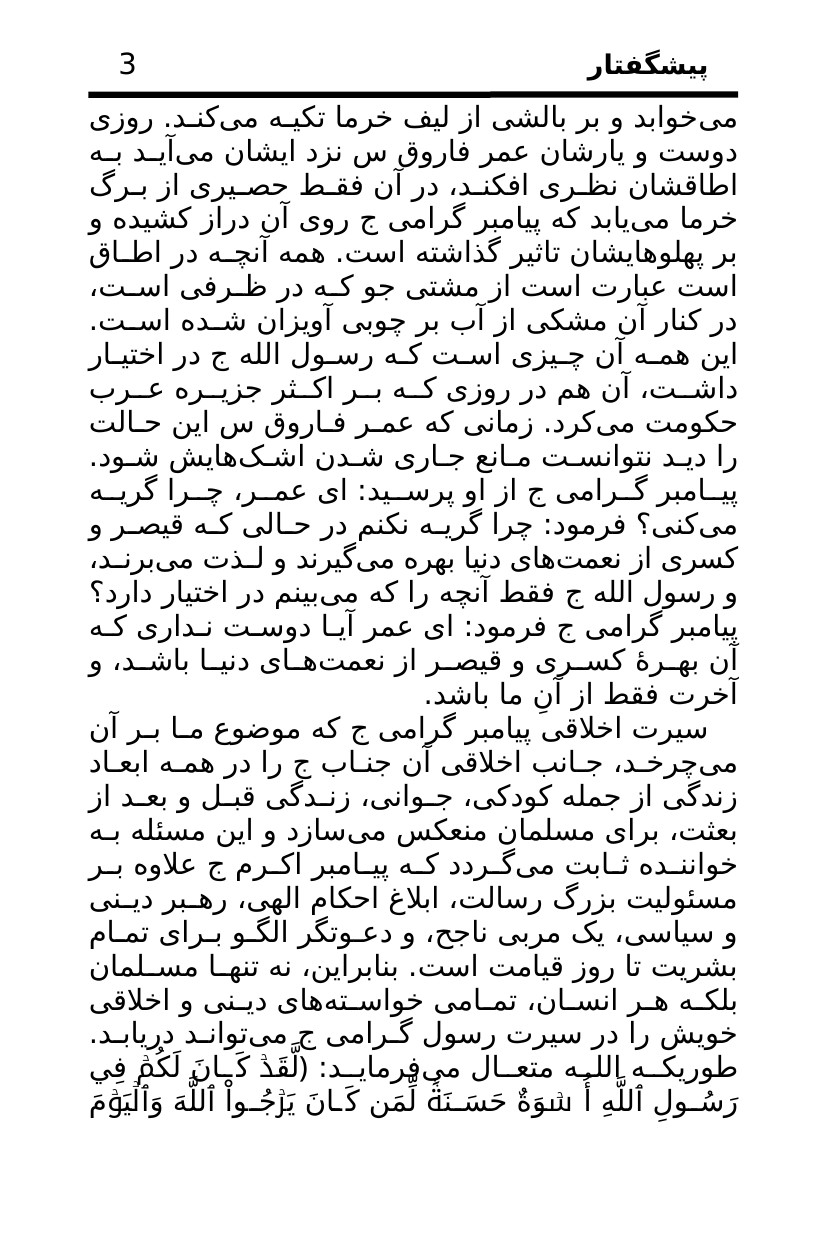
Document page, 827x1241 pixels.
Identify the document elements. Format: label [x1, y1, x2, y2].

text [89, 711, 738, 1085]
text [89, 100, 738, 711]
